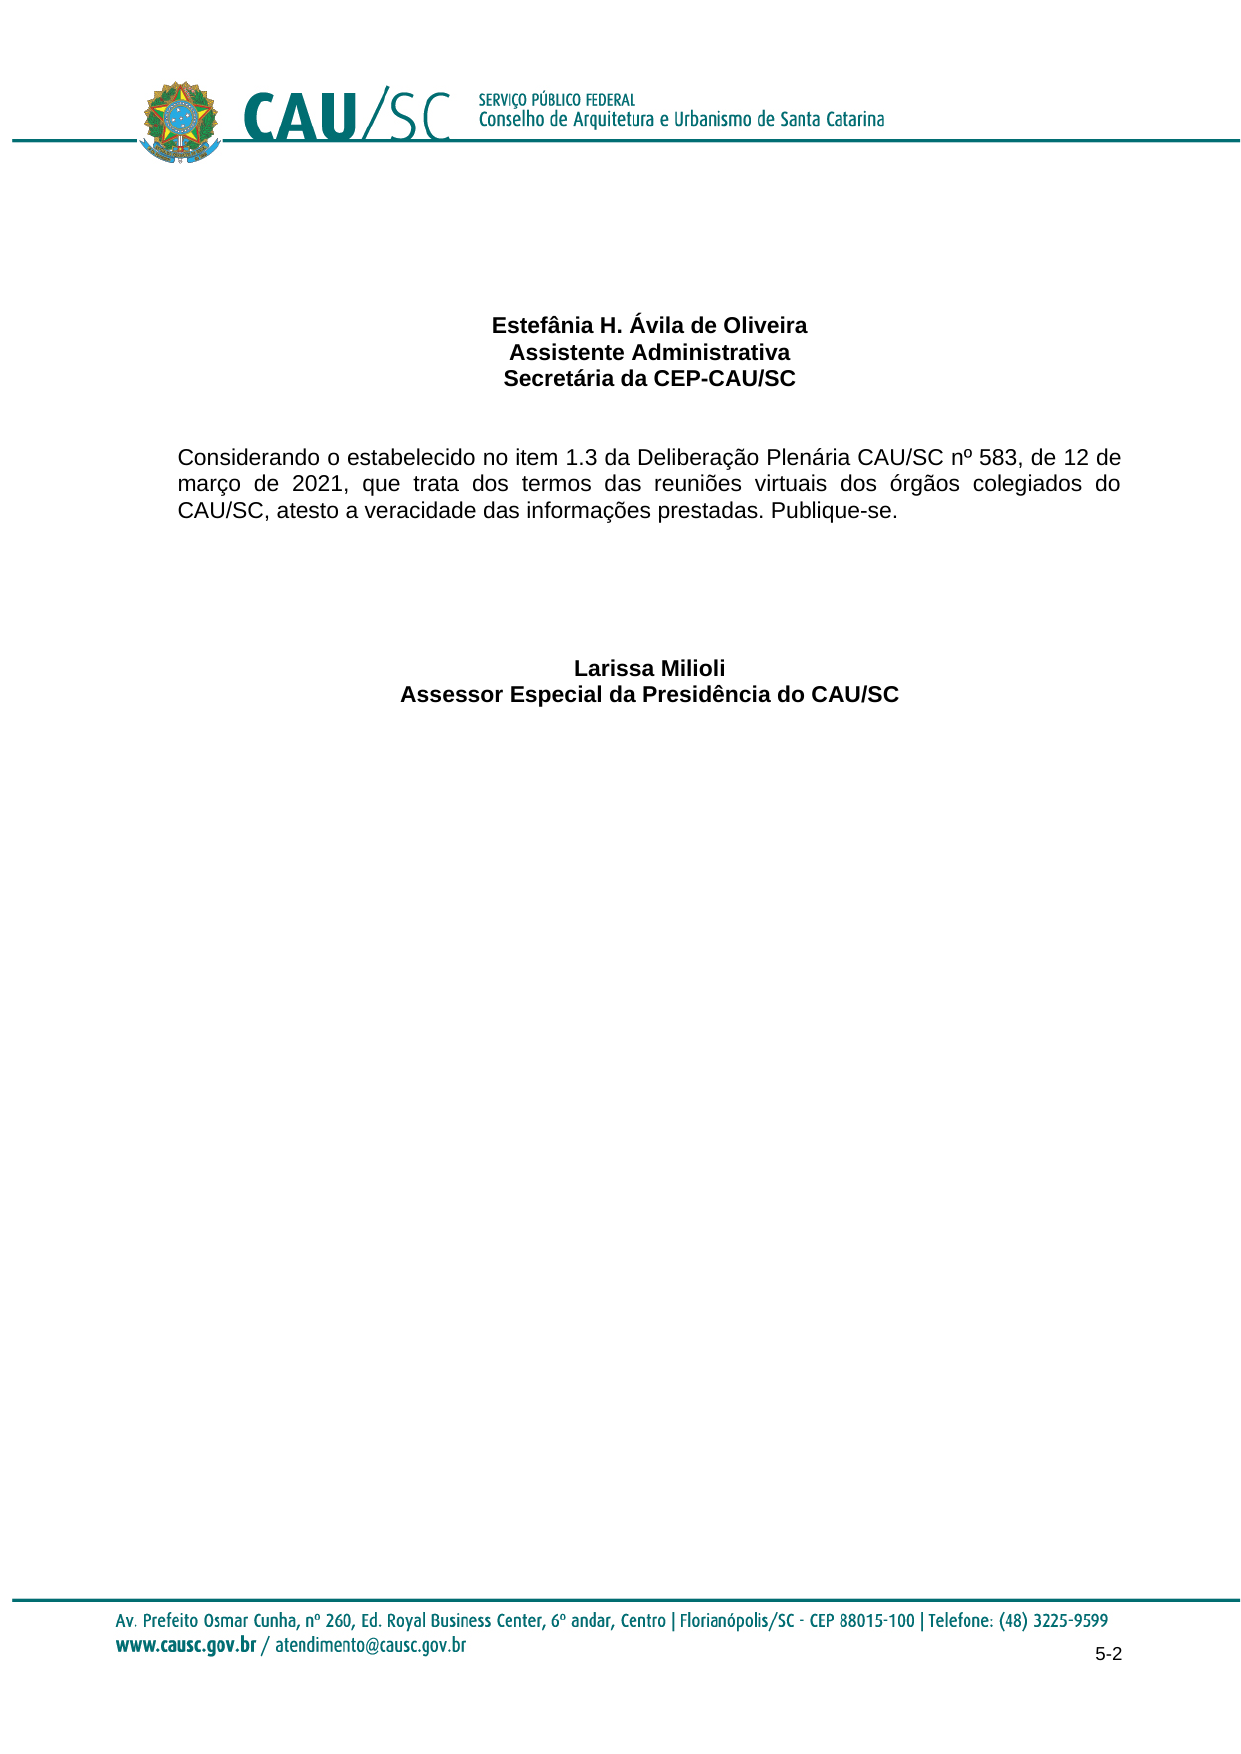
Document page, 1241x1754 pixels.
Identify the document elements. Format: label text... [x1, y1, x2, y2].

text Larissa Milioli [177, 655, 1122, 681]
text Considerando o estabelecido no item 1.3 da Deliberação Plenária CAU/SC nº 583, de 12 de março de 2021, que trata dos termos das reuniões virtuais dos órgãos colegiados do CAU/SC, atesto a veracidade das informações prestadas. Publique-se. [177, 444, 1122, 523]
text Assessor Especial da Presidência do CAU/SC [177, 681, 1122, 707]
picture [11, 0, 1241, 1747]
text Estefânia H. Ávila de Oliveira [177, 312, 1122, 338]
text Secretária da CEP-CAU/SC [177, 365, 1122, 391]
text Assistente Administrativa [177, 338, 1122, 365]
